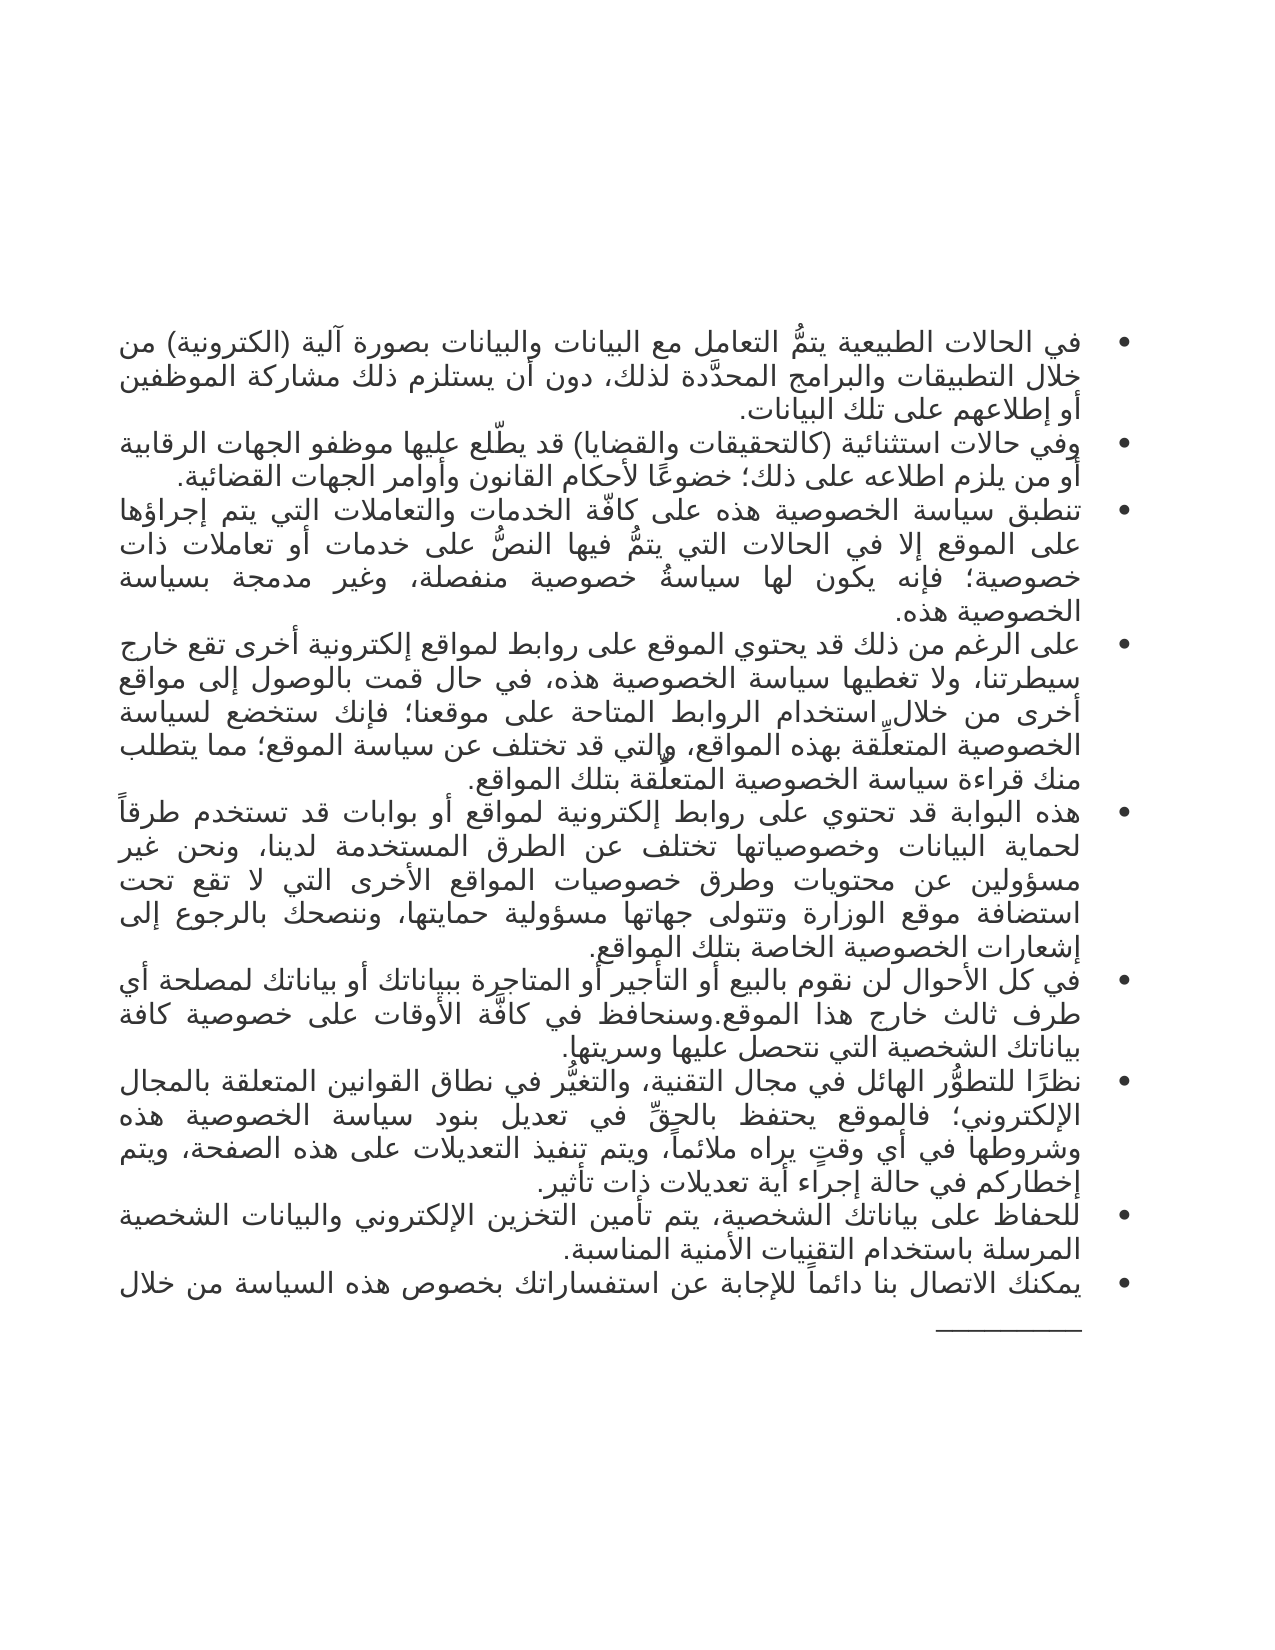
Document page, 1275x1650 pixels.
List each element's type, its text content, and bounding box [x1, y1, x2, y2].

list تنطبق سياسة الخصوصية هذه على كافّة الخدمات والتعاملات التي يتم إجراؤها على الموقع إلا في الحالات التي يتمُّ فيها النصُّ على خدمات أو تعاملات ذات خصوصية؛ فإنه يكون لها سياسةُ خصوصية منفصلة، وغير مدمجة بسياسة الخصوصية هذه. [118, 493, 1119, 627]
list هذه البوابة قد تحتوي على روابط إلكترونية لمواقع أو بوابات قد تستخدم طرقاً لحماية البيانات وخصوصياتها تختلف عن الطرق المستخدمة لدينا، ونحن غير مسؤولين عن محتويات وطرق خصوصيات المواقع الأخرى التي لا تقع تحت استضافة موقع الوزارة وتتولى جهاتها مسؤولية حمايتها، وننصحك بالرجوع إلى إشعارات الخصوصية الخاصة بتلك المواقع. [118, 795, 1119, 963]
list في كل الأحوال لن نقوم بالبيع أو التأجير أو المتاجرة ببياناتك أو بياناتك لمصلحة أي طرف ثالث خارج هذا الموقع.وسنحافظ في كافَّة الأوقات على خصوصية كافة بياناتك الشخصية التي نتحصل عليها وسريتها. [118, 963, 1119, 1064]
list في الحالات الطبيعية يتمُّ التعامل مع البيانات والبيانات بصورة آلية (الكترونية) من خلال التطبيقات والبرامج المحدَّدة لذلك، دون أن يستلزم ذلك مشاركة الموظفين أو إطلاعهم على تلك البيانات. [118, 325, 1119, 426]
list يمكنك الاتصال بنا دائماً للإجابة عن استفساراتك بخصوص هذه السياسة من خلال _________ [118, 1266, 1119, 1333]
list وفي حالات استثنائية (كالتحقيقات والقضايا) قد يطّلع عليها موظفو الجهات الرقابية أو من يلزم اطلاعه على ذلك؛ خضوعًا لأحكام القانون وأوامر الجهات القضائية. [118, 426, 1119, 493]
list للحفاظ على بياناتك الشخصية، يتم تأمين التخزين الإلكتروني والبيانات الشخصية المرسلة باستخدام التقنيات الأمنية المناسبة. [118, 1198, 1119, 1266]
list نظرًا للتطوُّر الهائل في مجال التقنية، والتغيُّر في نطاق القوانين المتعلقة بالمجال الإلكتروني؛ فالموقع يحتفظ بالحقِّ في تعديل بنود سياسة الخصوصية هذه وشروطها في أي وقتٍ يراه ملائماً، ويتم تنفيذ التعديلات على هذه الصفحة، ويتم إخطاركم في حالة إجراء أية تعديلات ذات تأثير. [118, 1064, 1119, 1198]
list على الرغم من ذلك قد يحتوي الموقع على روابط لمواقع إلكترونية أخرى تقع خارج سيطرتنا، ولا تغطيها سياسة الخصوصية هذه، في حال قمت بالوصول إلى مواقع أخرى من خلال استخدام الروابط المتاحة على موقعنا؛ فإنك ستخضع لسياسة الخصوصية المتعلِّقة بهذه المواقع، والتي قد تختلف عن سياسة الموقع؛ مما يتطلب منك قراءة سياسة الخصوصية المتعلِّقة بتلك المواقع. [118, 627, 1119, 795]
